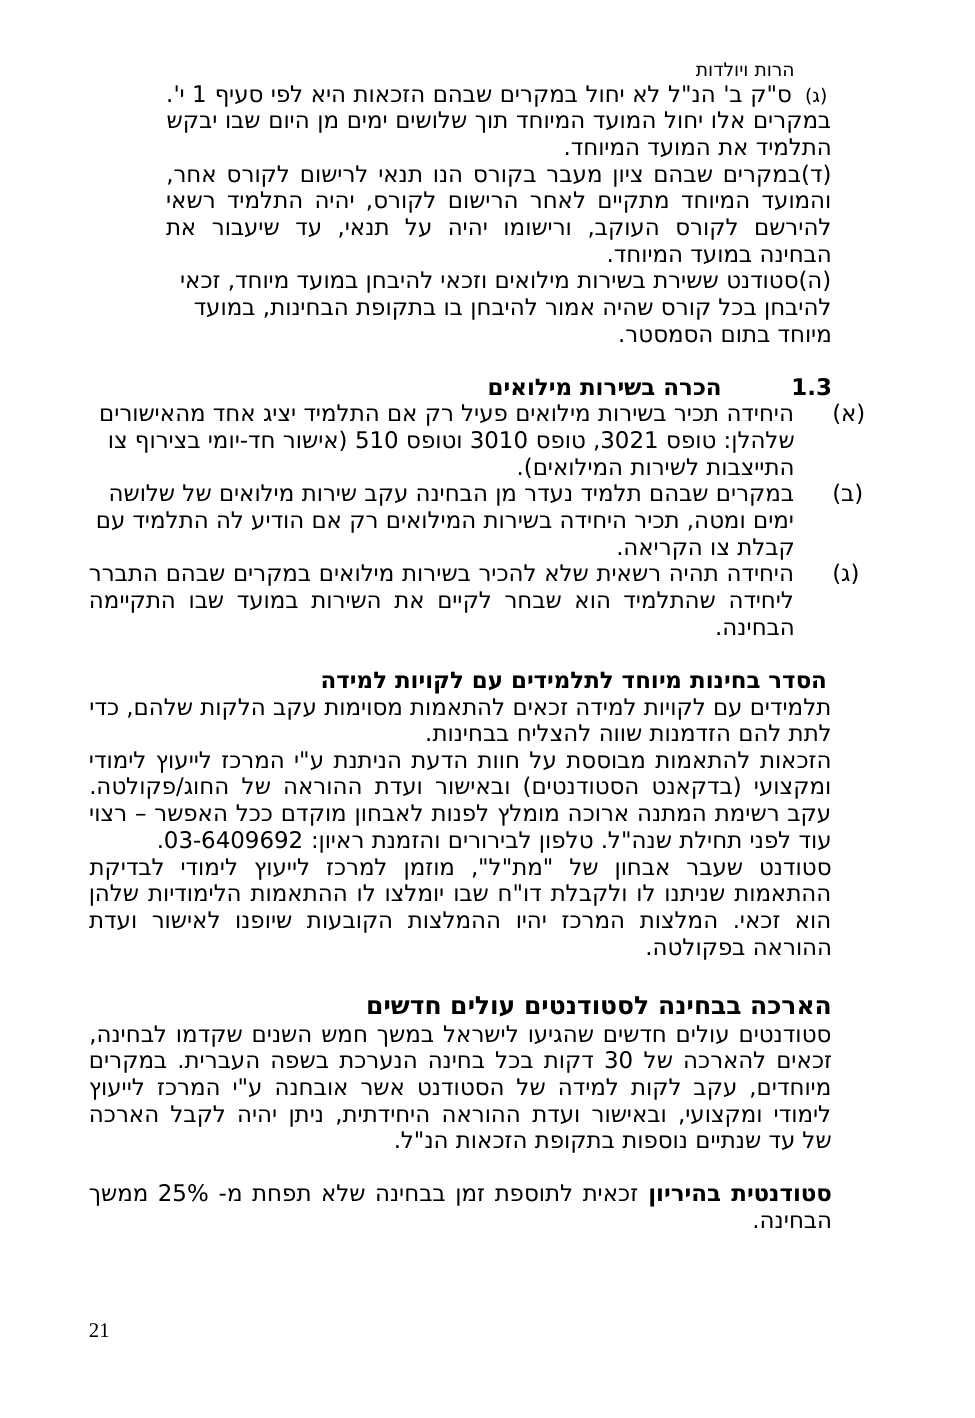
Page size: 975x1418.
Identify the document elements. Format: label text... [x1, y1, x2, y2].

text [166, 59, 794, 81]
text סטודנט שעבר אבחון של "מת"ל", מוזמן למרכז לייעוץ לימודי לבדיקת ההתאמות שניתנו לו ולקבלת דו"ח שבו יומלצו לו ההתאמות הלימודיות שלהן הוא זכאי. המלצות המרכז יהיו ההמלצות הקובעות שיופנו לאישור ועדת ההוראה בפקולטה. [89, 854, 832, 960]
list במקרים שבהם תלמיד נעדר מן הבחינה עקב שירות מילואים של שלושה ימים ומטה, תכיר היחידה בשירות המילואים רק אם הודיע לה התלמיד עם קבלת צו הקריאה. [89, 481, 832, 561]
text הארכה בבחינה לסטודנטים עולים חדשים [89, 992, 832, 1021]
text תלמידים עם לקויות למידה זכאים להתאמות מסוימות עקב הלקות שלהם, כדי לתת להם הזדמנות שווה להצליח בבחינות. [89, 694, 832, 747]
text (ג) ס"ק ב' הנ"ל לא יחול במקרים שבהם הזכאות היא לפי סעיף 1 י'. במקרים אלו יחול המועד המיוחד תוך שלושים ימים מן היום שבו יבקש התלמיד את המועד המיוחד. [166, 81, 832, 161]
text (ד)במקרים שבהם ציון מעבר בקורס הנו תנאי לרישום לקורס אחר, והמועד המיוחד מתקיים לאחר הרישום לקורס, יהיה התלמיד רשאי להירשם לקורס העוקב, ורישומו יהיה על תנאי, עד שיעבור את הבחינה במועד המיוחד. [166, 161, 832, 268]
text סטודנטית בהיריון זכאית לתוספת זמן בבחינה שלא תפחת מ- 25% ממשך הבחינה. [89, 1180, 832, 1234]
text סטודנטים עולים חדשים שהגיעו לישראל במשך חמש השנים שקדמו לבחינה, זכאים להארכה של 30 דקות בכל בחינה הנערכת בשפה העברית. במקרים מיוחדים, עקב לקות למידה של הסטודנט אשר אובחנה ע"י המרכז לייעוץ לימודי ומקצועי, ובאישור ועדת ההוראה היחידתית, ניתן יהיה לקבל הארכה של עד שנתיים נוספות בתקופת הזכאות הנ"ל. [89, 1021, 832, 1154]
text 1.3 הכרה בשירות מילואים [89, 374, 832, 401]
subtitle הסדר בחינות מיוחד לתלמידים עם לקויות למידה [128, 667, 827, 694]
text הזכאות להתאמות מבוססת על חוות הדעת הניתנת ע"י המרכז לייעוץ לימודי ומקצועי (בדקאנט הסטודנטים) ובאישור ועדת ההוראה של החוג/פקולטה. עקב רשימת המתנה ארוכה מומלץ לפנות לאבחון מוקדם ככל האפשר – רצוי עוד לפני תחילת שנה"ל. טלפון לבירורים והזמנת ראיון: 03-6409692. [89, 747, 832, 854]
list היחידה תכיר בשירות מילואים פעיל רק אם התלמיד יציג אחד מהאישורים שלהלן: טופס 3021, טופס 3010 וטופס 510 (אישור חד-יומי בצירוף צו התייצבות לשירות המילואים). [89, 401, 832, 481]
text (ה)סטודנט ששירת בשירות מילואים וזכאי להיבחן במועד מיוחד, זכאי להיבחן בכל קורס שהיה אמור להיבחן בו בתקופת הבחינות, במועד מיוחד בתום הסמסטר. [166, 268, 832, 348]
list היחידה תהיה רשאית שלא להכיר בשירות מילואים במקרים שבהם התברר ליחידה שהתלמיד הוא שבחר לקיים את השירות במועד שבו התקיימה הבחינה. [89, 561, 832, 641]
